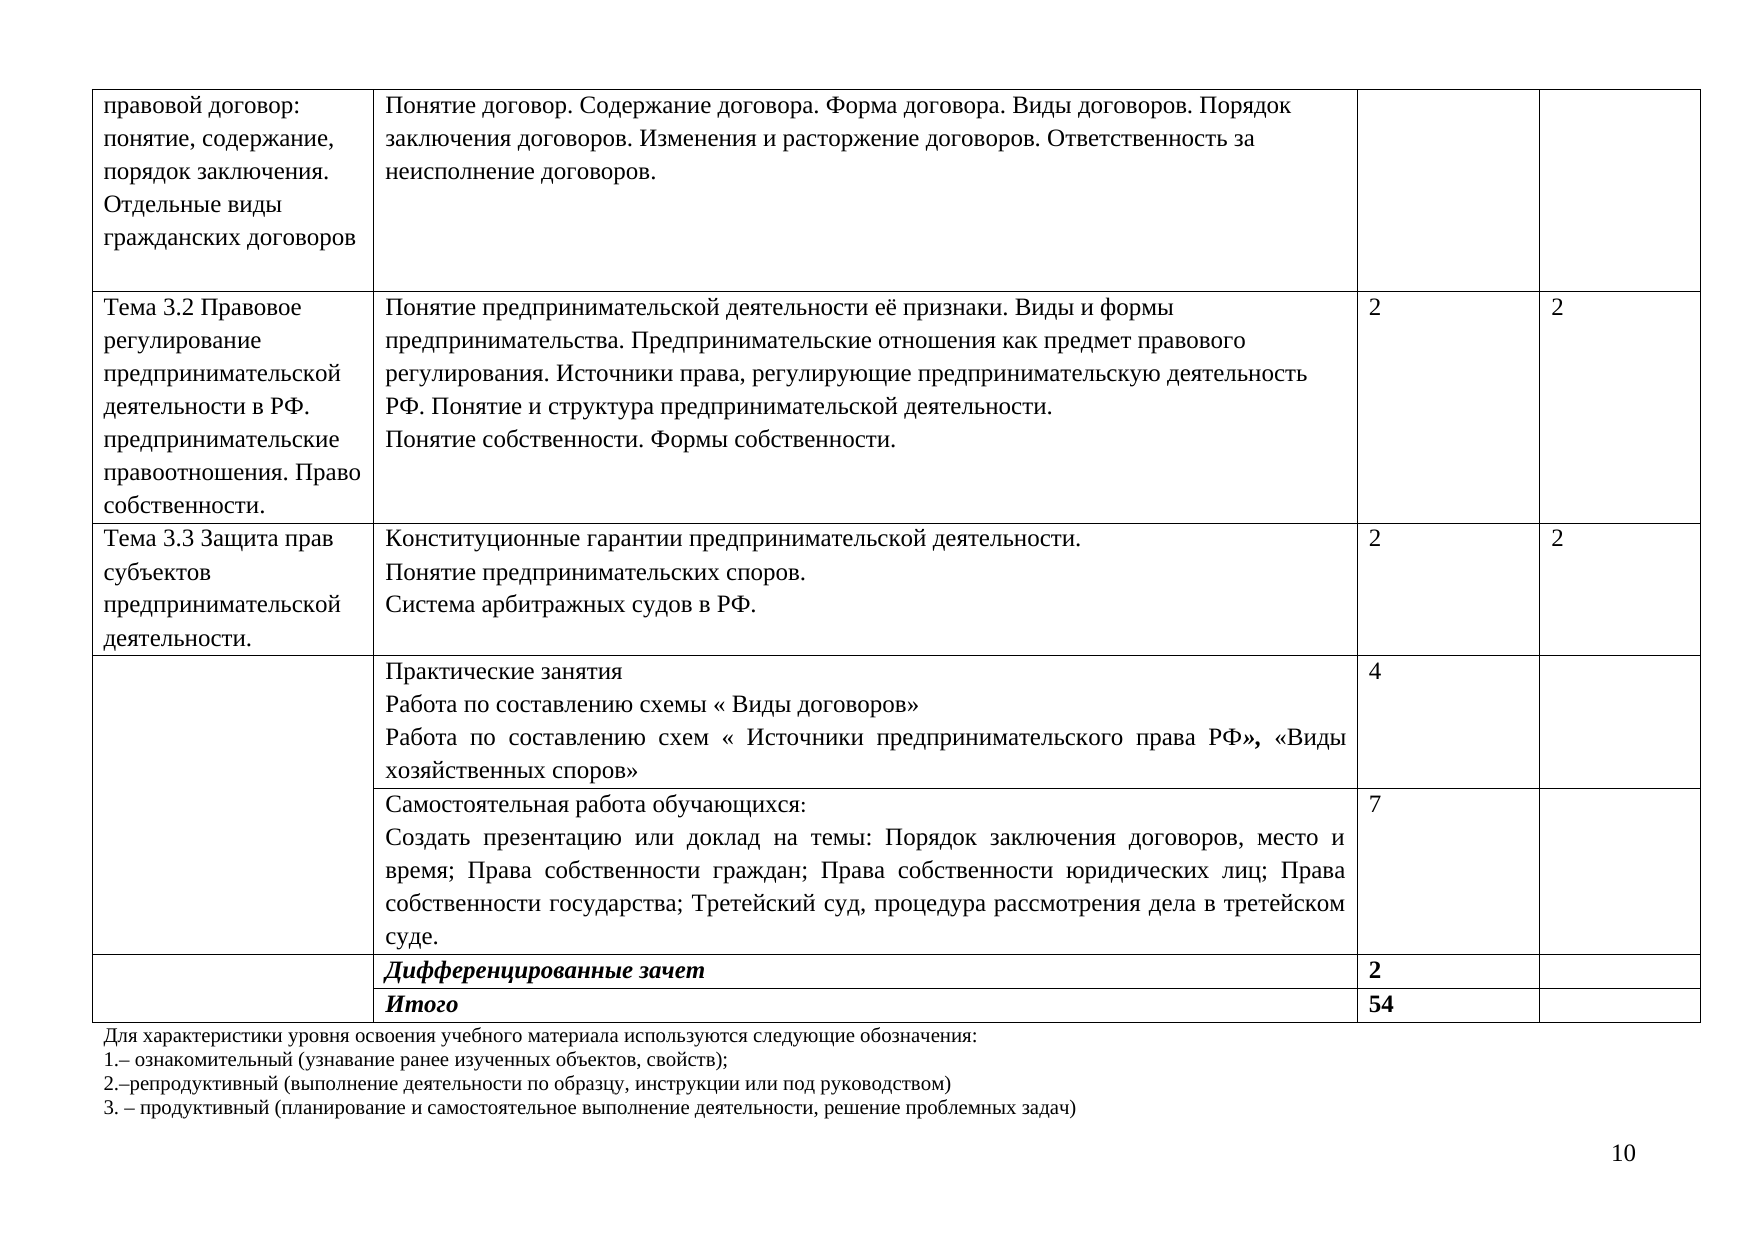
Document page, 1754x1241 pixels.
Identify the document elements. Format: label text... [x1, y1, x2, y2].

table_cell [1540, 90, 1700, 291]
table_cell Понятие договор. Содержание договора. Форма договора. Виды договоров. Порядок заключения договоров. Изменения и расторжение договоров. Ответственность за неисполнение договоров. [374, 90, 1357, 291]
table_cell [93, 656, 373, 954]
table_cell Тема 3.3 Защита прав субъектов предпринимательской деятельности. [93, 524, 373, 655]
table_cell [1540, 789, 1700, 954]
table_cell 2 [1358, 955, 1539, 988]
table_cell 2 [1540, 524, 1700, 655]
table_cell [1540, 989, 1700, 1022]
table_cell 2 [1358, 292, 1539, 522]
table_cell Итого [374, 989, 1357, 1022]
table_cell Понятие предпринимательской деятельности её признаки. Виды и формы предпринимательства. Предпринимательские отношения как предмет правового регулирования. Источники права, регулирующие предпринимательскую деятельность РФ. Понятие и структура предпринимательской деятельности. Понятие собственности. Формы собственности. [374, 292, 1357, 522]
table_cell [1358, 90, 1539, 291]
table_cell 4 [1358, 656, 1539, 788]
table_cell Практические занятия Работа по составлению схемы « Виды договоров» Работа по составлению схем « Источники предпринимательского права РФ», «Виды хозяйственных споров» [374, 656, 1357, 788]
text 1.– ознакомительный (узнавание ранее изученных объектов, свойств); [103, 1047, 1636, 1071]
table_cell 2 [1540, 292, 1700, 522]
table_cell [93, 955, 373, 1022]
text Для характеристики уровня освоения учебного материала используются следующие обозначения: [103, 1023, 1636, 1047]
text 2.–репродуктивный (выполнение деятельности по образцу, инструкции или под руководством) [103, 1071, 1636, 1095]
text 3. – продуктивный (планирование и самостоятельное выполнение деятельности, решение проблемных задач) [103, 1095, 1636, 1119]
table_cell Тема 3.2 Правовое регулирование предпринимательской деятельности в РФ. предпринимательские правоотношения. Право собственности. [93, 292, 373, 522]
table_cell [1540, 656, 1700, 788]
table_cell Конституционные гарантии предпринимательской деятельности. Понятие предпринимательских споров. Система арбитражных судов в РФ. [374, 524, 1357, 655]
table_cell 54 [1358, 989, 1539, 1022]
table_cell Дифференцированные зачет [374, 955, 1357, 988]
table_cell 7 [1358, 789, 1539, 954]
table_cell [93, 90, 373, 291]
table_cell [1540, 955, 1700, 988]
table_cell Самостоятельная работа обучающихся: Создать презентацию или доклад на темы: Порядок заключения договоров, место и время; Права собственности граждан; Права собственности юридических лиц; Права собственности государства; Третейский суд, процедура рассмотрения дела в третейском суде. [374, 789, 1357, 954]
table_cell 2 [1358, 524, 1539, 655]
